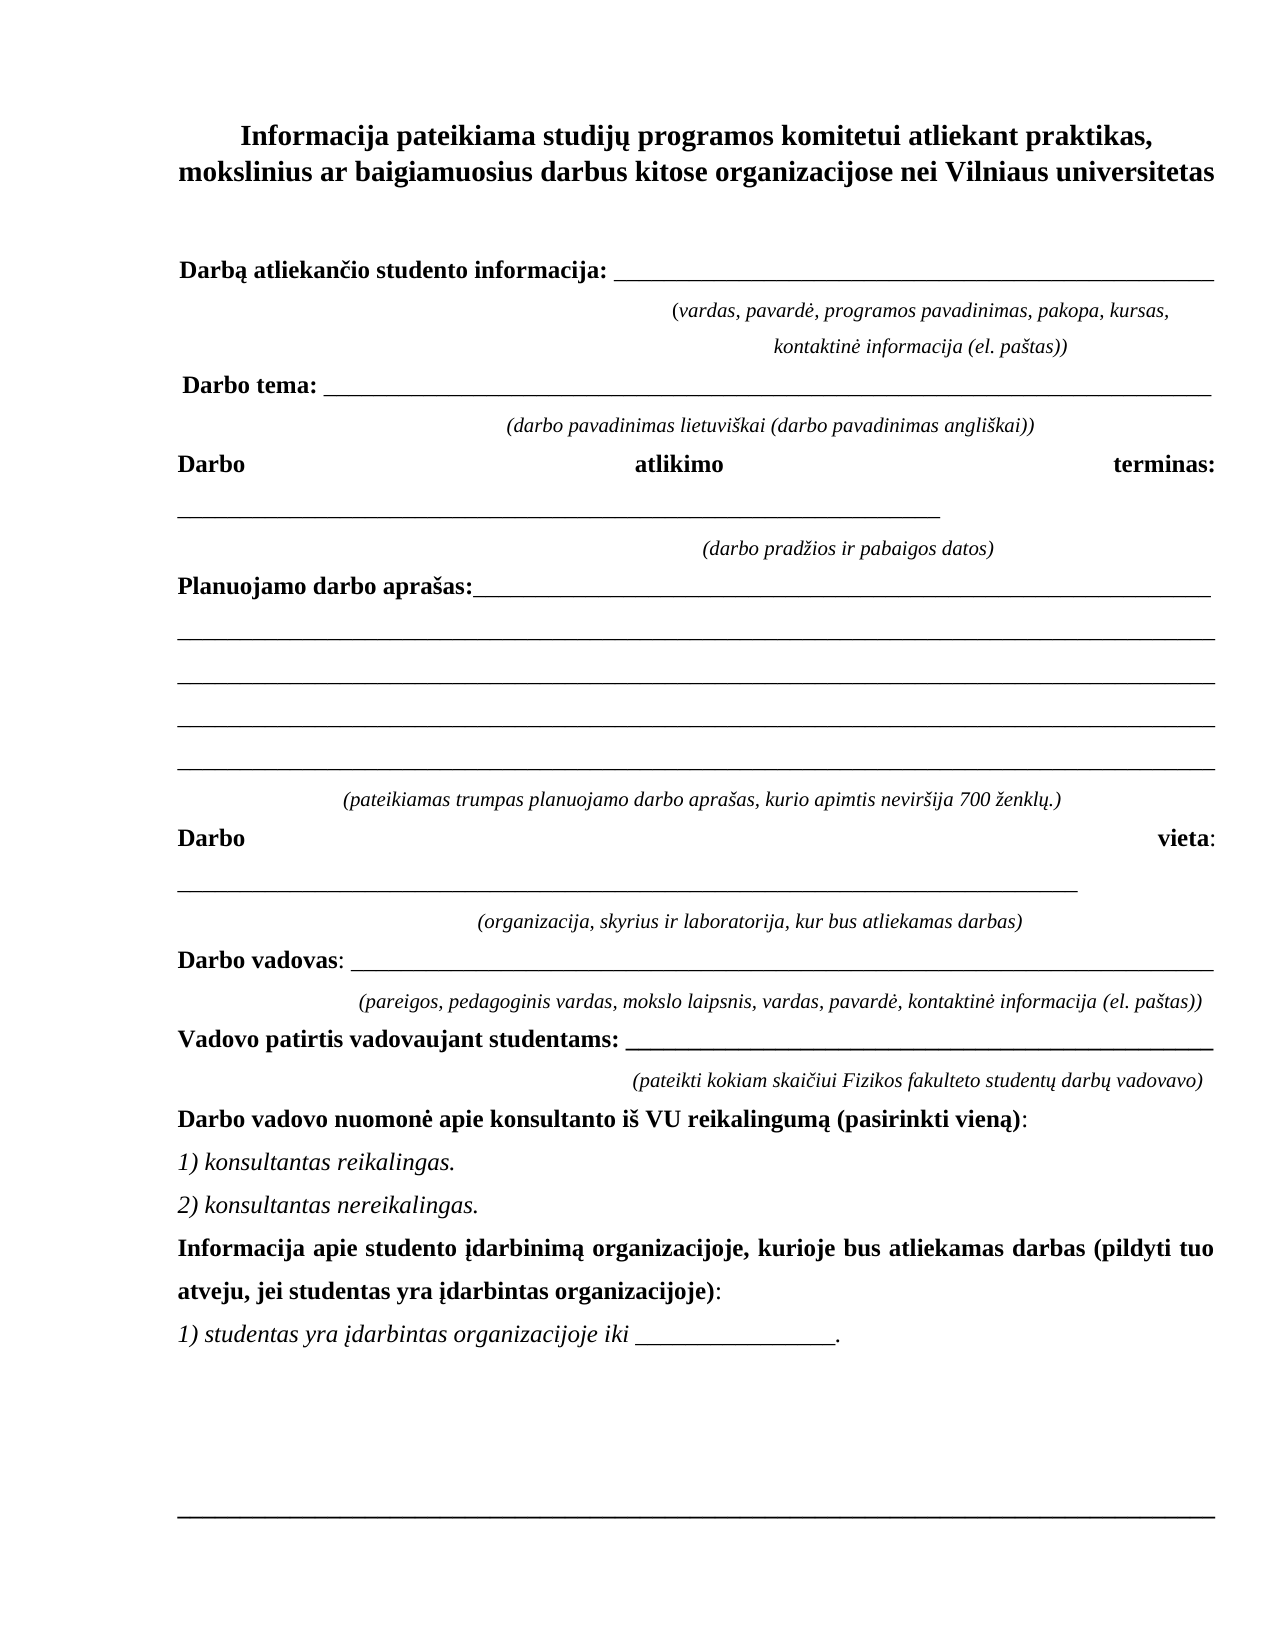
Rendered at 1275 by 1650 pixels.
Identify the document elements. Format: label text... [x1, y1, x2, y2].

text Informacija apie studento įdarbinimą organizacijoje, kurioje bus atliekamas darbas (pildyti tuo atveju, jei studentas yra įdarbintas organizacijoje): [177, 1233, 1216, 1305]
text 1) konsultantas reikalingas. [177, 1147, 1216, 1176]
text ____________________________________________________________________________________________________________________________________________________________________________________________________________________________________________________________________________________________________________________________________________ [177, 614, 1216, 773]
text 1) studentas yra įdarbintas organizacijoje iki ________________. [177, 1319, 1216, 1348]
text Darbo vadovo nuomonė apie konsultanto iš VU reikalingumą (pasirinkti vieną): [177, 1104, 1216, 1132]
text (darbo pradžios ir pabaigos datos) [627, 535, 1216, 559]
text 2) konsultantas nereikalingas. [177, 1190, 1216, 1219]
text (vardas, pavardė, programos pavadinimas, pakopa, kursas, kontaktinė informacija (el. paštas)) [627, 298, 1216, 358]
text (pateikiamas trumpas planuojamo darbo aprašas, kurio apimtis neviršija 700 ženklų.) [252, 787, 1216, 811]
text Darbo vadovas: _____________________________________________________________________ [177, 945, 1216, 974]
text Planuojamo darbo aprašas:___________________________________________________________ [177, 571, 1216, 600]
text (darbo pavadinimas lietuviškai (darbo pavadinimas angliškai)) [252, 413, 1216, 437]
text Darbą atliekančio studento informacija: ________________________________________________ [177, 255, 1216, 283]
text Informacija pateikiama studijų programos komitetui atliekant praktikas, mokslinius ar baigiamuosius darbus kitose organizacijose nei Vilniaus universitetas [177, 118, 1216, 188]
text (pateikti kokiam skaičiui Fizikos fakulteto studentų darbų vadovavo) [552, 1068, 1216, 1092]
text Darbo atlikimo terminas: _____________________________________________________________ [177, 449, 1216, 521]
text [177, 1492, 1216, 1521]
text (organizacija, skyrius ir laboratorija, kur bus atliekamas darbas) [402, 909, 1216, 933]
text Darbo tema: _______________________________________________________________________ [177, 370, 1216, 399]
text Darbo vieta: ________________________________________________________________________ [177, 823, 1216, 895]
text (pareigos, pedagoginis vardas, mokslo laipsnis, vardas, pavardė, kontaktinė informacija (el. paštas)) [327, 988, 1216, 1013]
text Vadovo patirtis vadovaujant studentams: _______________________________________________ [177, 1024, 1216, 1053]
